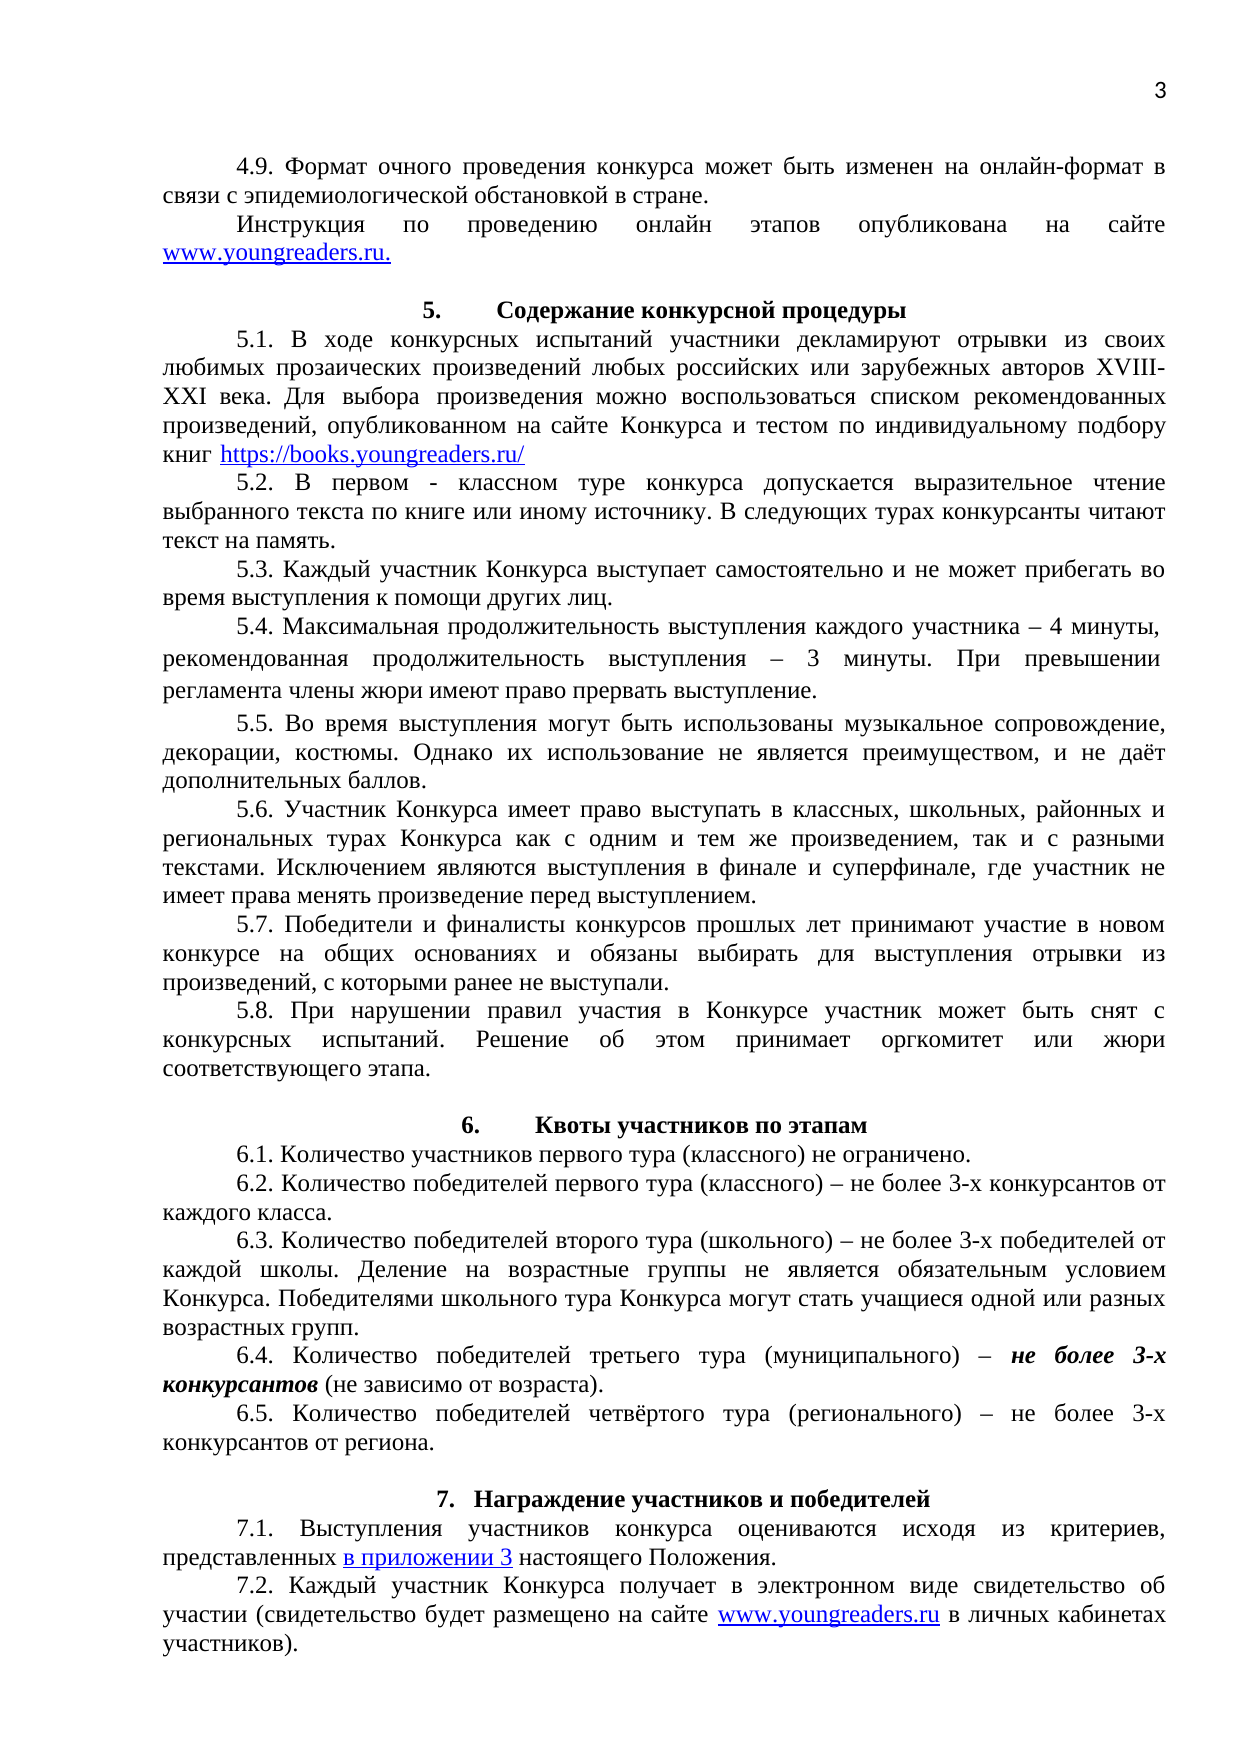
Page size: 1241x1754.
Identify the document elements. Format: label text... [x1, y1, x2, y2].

text Инструкция по проведению онлайн этапов опубликована на сайте www.youngreaders.ru. [162, 209, 1167, 266]
text 5.1. В ходе конкурсных испытаний участники декламируют отрывки из своих любимых прозаических произведений любых российских или зарубежных авторов XVIII-XXI века. Для выбора произведения можно воспользоваться списком рекомендованных произведений, опубликованном на сайте Конкурса и тестом по индивидуальному подбору книг https://books.youngreaders.ru/ [162, 324, 1167, 467]
text 6.5. Количество победителей четвёртого тура (регионального) – не более 3-х конкурсантов от региона. [162, 1398, 1167, 1456]
list Награждение участников и победителей [200, 1484, 1167, 1513]
text 7.2. Каждый участник Конкурса получает в электронном виде свидетельство об участии (свидетельство будет размещено на сайте www.youngreaders.ru в личных кабинетах участников). [162, 1571, 1167, 1657]
text 5.4. Максимальная продолжительность выступления каждого участника – 4 минуты, рекомендованная продолжительность выступления – 3 минуты. При превышении регламента члены жюри имеют право прервать выступление. [162, 611, 1161, 704]
text 5.6. Участник Конкурса имеет право выступать в классных, школьных, районных и региональных турах Конкурса как с одним и тем же произведением, так и с разными текстами. Исключением являются выступления в финале и суперфинале, где участник не имеет права менять произведение перед выступлением. [162, 794, 1167, 909]
text 6.3. Количество победителей второго тура (школьного) – не более 3-х победителей от каждой школы. Деление на возрастные группы не является обязательным условием Конкурса. Победителями школьного тура Конкурса могут стать учащиеся одной или разных возрастных групп. [162, 1226, 1167, 1341]
text 4.9. Формат очного проведения конкурса может быть изменен на онлайн-формат в связи с эпидемиологической обстановкой в стране. [162, 151, 1167, 209]
text 5.3. Каждый участник Конкурса выступает самостоятельно и не может прибегать во время выступления к помощи других лиц. [162, 554, 1167, 611]
list Содержание конкурсной процедуры [162, 295, 1167, 324]
text 5.8. При нарушении правил участия в Конкурсе участник может быть снят с конкурсных испытаний. Решение об этом принимает оргкомитет или жюри соответствующего этапа. [162, 996, 1167, 1082]
list Квоты участников по этапам [162, 1111, 1167, 1139]
text 5.5. Во время выступления могут быть использованы музыкальное сопровождение, декорации, костюмы. Однако их использование не является преимуществом, и не даёт дополнительных баллов. [162, 708, 1167, 794]
text 7.1. Выступления участников конкурса оцениваются исходя из критериев, представленных в приложении 3 настоящего Положения. [162, 1513, 1167, 1571]
text 5.7. Победители и финалисты конкурсов прошлых лет принимают участие в новом конкурсе на общих основаниях и обязаны выбирать для выступления отрывки из произведений, с которыми ранее не выступали. [162, 909, 1167, 996]
text 6.2. Количество победителей первого тура (классного) – не более 3-х конкурсантов от каждого класса. [162, 1168, 1167, 1226]
text 6.4. Количество победителей третьего тура (муниципального) – не более 3-х конкурсантов (не зависимо от возраста). [162, 1341, 1167, 1398]
text 5.2. В первом - классном туре конкурса допускается выразительное чтение выбранного текста по книге или иному источнику. В следующих турах конкурсанты читают текст на память. [162, 467, 1167, 554]
text 6.1. Количество участников первого тура (классного) не ограничено. [162, 1139, 1167, 1168]
